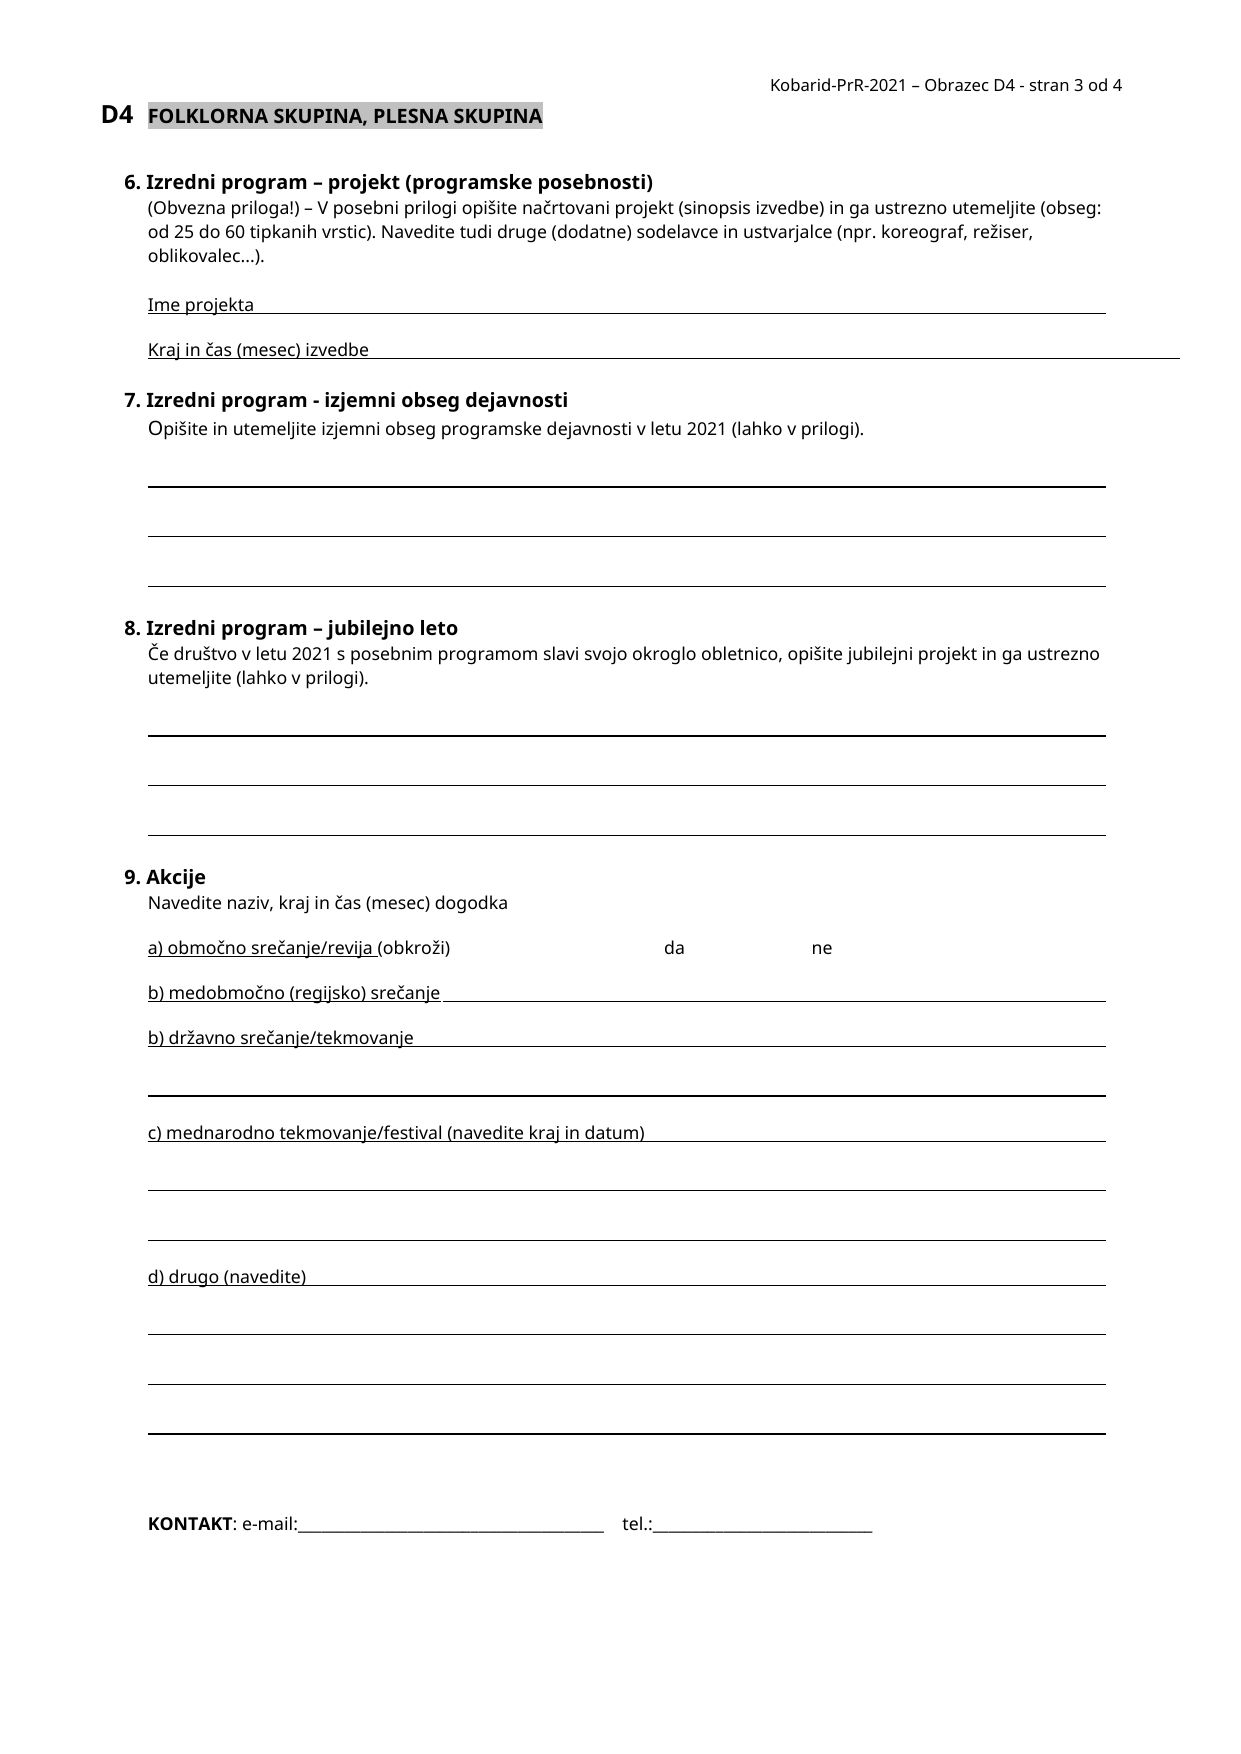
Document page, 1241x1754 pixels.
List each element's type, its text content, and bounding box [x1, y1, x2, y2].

text 7. Izredni program - izjemni obseg dejavnosti [124, 387, 1122, 414]
text D4 FOLKLORNA SKUPINA, PLESNA SKUPINA [100, 97, 1122, 131]
text Opišite in utemeljite izjemni obseg programske dejavnosti v letu 2021 (lahko v prilogi). [148, 414, 1122, 441]
text d) drugo (navedite) [148, 1264, 1122, 1288]
text c) mednarodno tekmovanje/festival (navedite kraj in datum) [148, 1120, 1122, 1144]
text b) državno srečanje/tekmovanje [148, 1026, 1122, 1050]
text 9. Akcije [124, 863, 1122, 891]
text 8. Izredni program – jubilejno leto [124, 614, 1122, 641]
text b) medobmočno (regijsko) srečanje [148, 981, 1122, 1005]
text Navedite naziv, kraj in čas (mesec) dogodka [148, 891, 1122, 915]
text Ime projekta [148, 293, 1122, 317]
text a) območno srečanje/revija (obkroži) da ne [148, 936, 1122, 960]
text KONTAKT: e-mail:_______________________________________ tel.:____________________________ [148, 1511, 1122, 1536]
text Kraj in čas (mesec) izvedbe [148, 338, 1122, 358]
text 6. Izredni program – projekt (programske posebnosti) [124, 168, 1122, 195]
text Če društvo v letu 2021 s posebnim programom slavi svojo okroglo obletnico, opišite jubilejni projekt in ga ustrezno utemeljite (lahko v prilogi). [148, 641, 1122, 690]
text (Obvezna priloga!) – V posebni prilogi opišite načrtovani projekt (sinopsis izvedbe) in ga ustrezno utemeljite (obseg: od 25 do 60 tipkanih vrstic). Navedite tudi druge (dodatne) sodelavce in ustvarjalce (npr. koreograf, režiser, oblikovalec...). [148, 195, 1122, 268]
